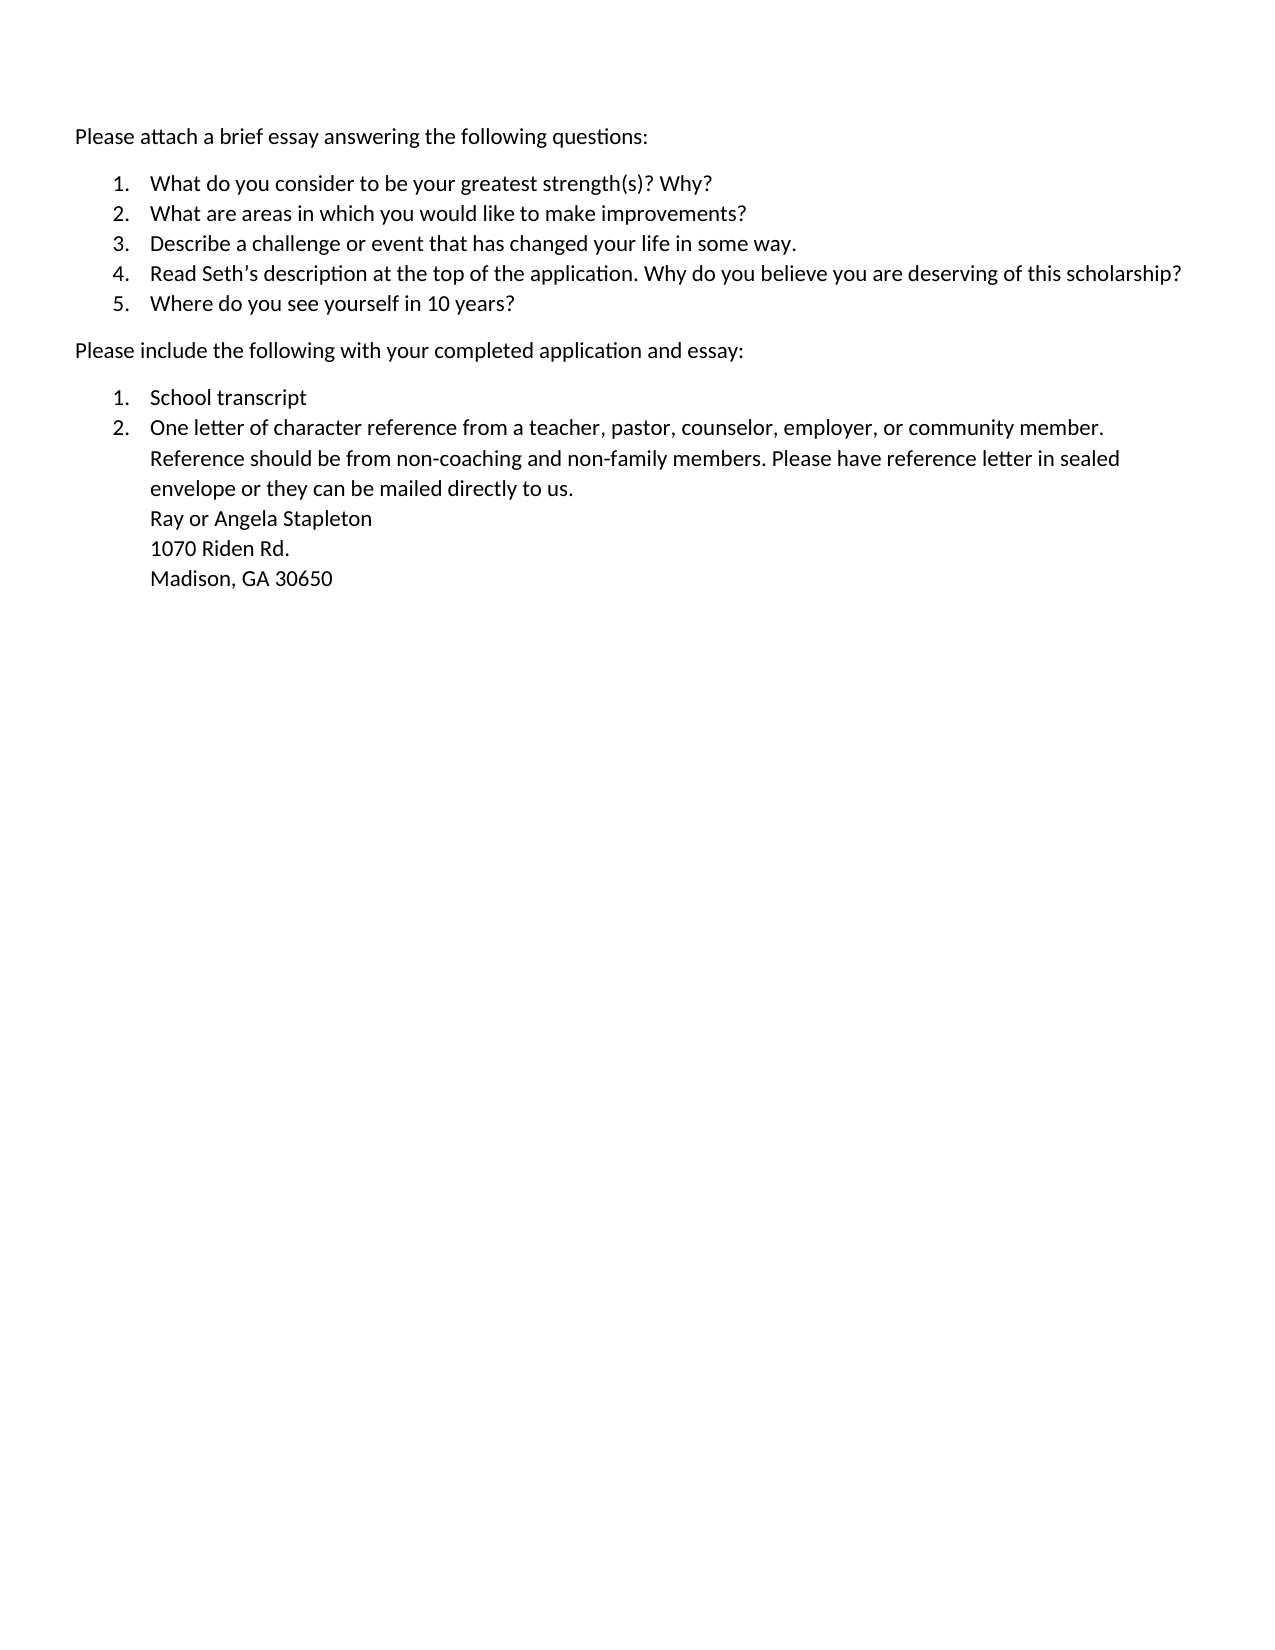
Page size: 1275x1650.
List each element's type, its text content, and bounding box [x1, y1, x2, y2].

text Please attach a brief essay answering the following questions: [75, 122, 1200, 150]
list Describe a challenge or event that has changed your life in some way. [112, 229, 1200, 257]
list Madison, GA 30650 [150, 564, 1200, 593]
list What are areas in which you would like to make improvements? [112, 199, 1200, 227]
list School transcript [112, 383, 1200, 411]
list 1070 Riden Rd. [150, 534, 1200, 562]
list One letter of character reference from a teacher, pastor, counselor, employer, or community member. Reference should be from non-coaching and non-family members. Please have reference letter in sealed envelope or they can be mailed directly to us. [112, 413, 1200, 502]
list Ray or Angela Stapleton [150, 504, 1200, 532]
list What do you consider to be your greatest strength(s)? Why? [112, 169, 1200, 197]
text Please include the following with your completed application and essay: [75, 336, 1200, 364]
list Read Seth’s description at the top of the application. Why do you believe you are deserving of this scholarship? [112, 259, 1200, 287]
list Where do you see yourself in 10 years? [112, 289, 1200, 318]
